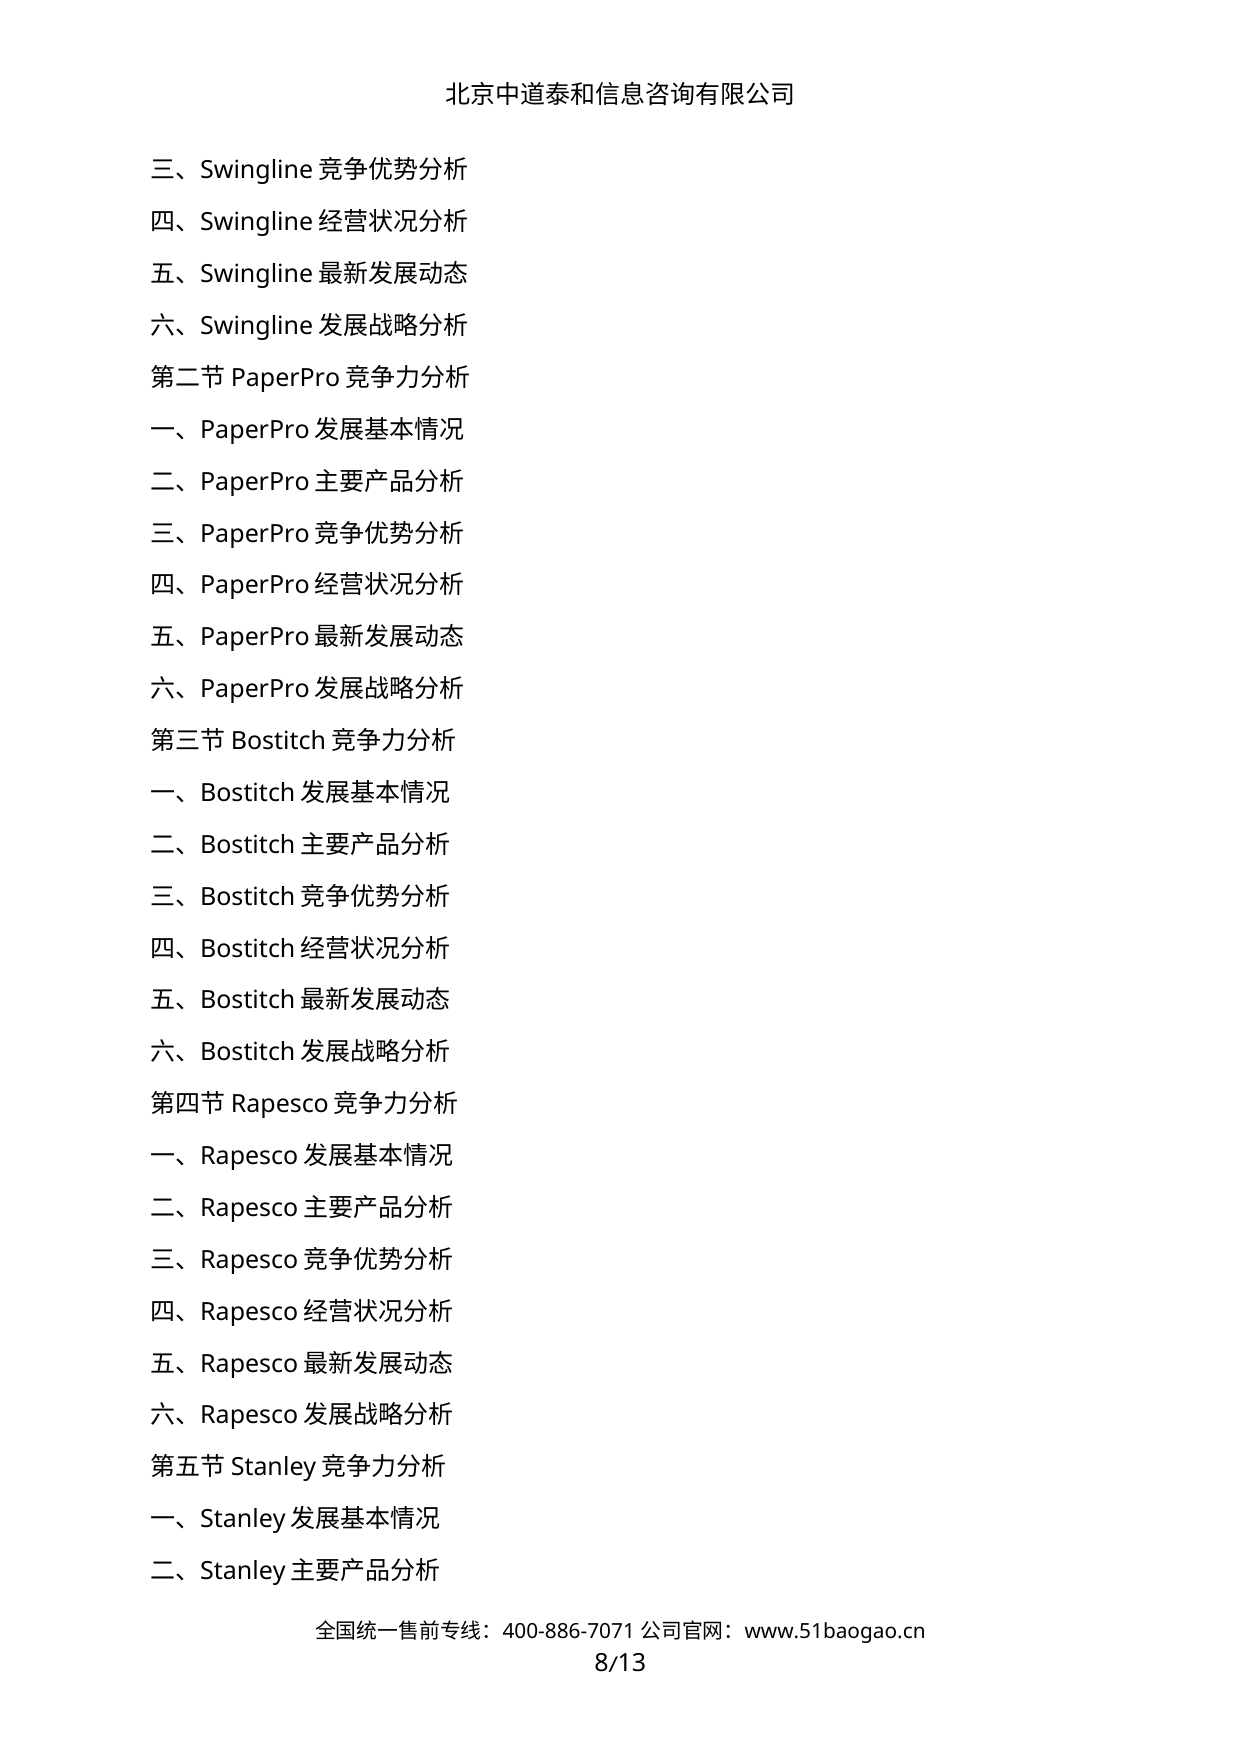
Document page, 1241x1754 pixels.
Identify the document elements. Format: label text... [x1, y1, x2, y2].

text 五、Swingline最新发展动态 [150, 254, 1090, 290]
text 四、PaperPro经营状况分析 [150, 565, 1090, 601]
text 二、Stanley主要产品分析 [150, 1551, 1090, 1587]
text 六、PaperPro发展战略分析 [150, 669, 1090, 705]
text 第二节 PaperPro竞争力分析 [150, 357, 1090, 394]
text 第四节 Rapesco竞争力分析 [150, 1084, 1090, 1120]
text 三、PaperPro竞争优势分析 [150, 513, 1090, 549]
text 一、Bostitch发展基本情况 [150, 772, 1090, 809]
text 三、Bostitch竞争优势分析 [150, 876, 1090, 912]
text 五、Bostitch最新发展动态 [150, 980, 1090, 1016]
text 二、Rapesco主要产品分析 [150, 1187, 1090, 1224]
text 五、Rapesco最新发展动态 [150, 1343, 1090, 1379]
text 三、Swingline竞争优势分析 [150, 150, 1090, 186]
text 二、Bostitch主要产品分析 [150, 824, 1090, 861]
text 六、Swingline发展战略分析 [150, 306, 1090, 342]
text 第三节 Bostitch竞争力分析 [150, 721, 1090, 757]
text 五、PaperPro最新发展动态 [150, 617, 1090, 653]
text 四、Swingline经营状况分析 [150, 202, 1090, 238]
text 四、Bostitch经营状况分析 [150, 928, 1090, 964]
text 四、Rapesco经营状况分析 [150, 1291, 1090, 1327]
text 一、Rapesco发展基本情况 [150, 1136, 1090, 1172]
text 六、Bostitch发展战略分析 [150, 1032, 1090, 1068]
text 一、Stanley发展基本情况 [150, 1499, 1090, 1535]
text 二、PaperPro主要产品分析 [150, 461, 1090, 497]
text 三、Rapesco竞争优势分析 [150, 1239, 1090, 1276]
text 六、Rapesco发展战略分析 [150, 1395, 1090, 1431]
text 一、PaperPro发展基本情况 [150, 409, 1090, 446]
text 第五节 Stanley竞争力分析 [150, 1447, 1090, 1483]
